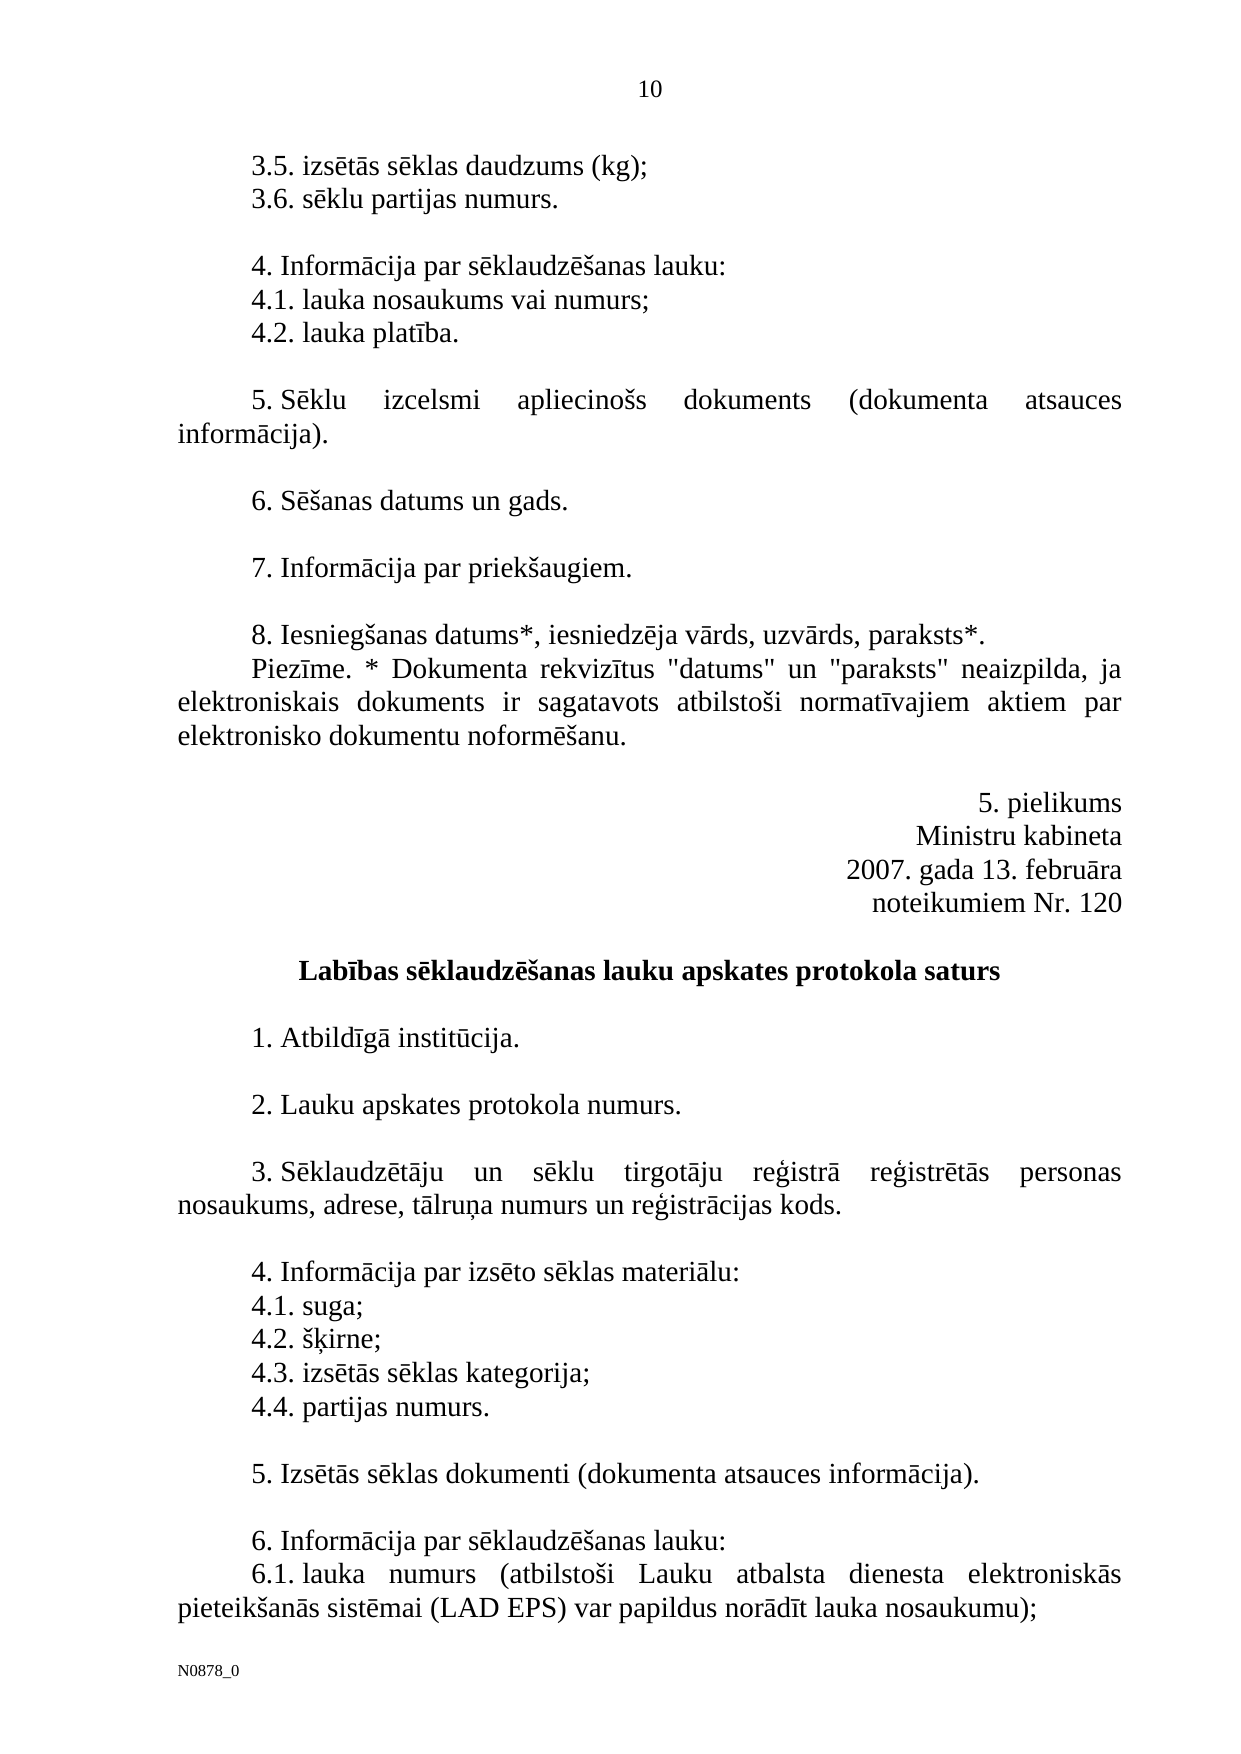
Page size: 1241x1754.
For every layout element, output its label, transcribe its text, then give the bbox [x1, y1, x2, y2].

text 4. Informācija par sēklaudzēšanas lauku: [177, 248, 1122, 282]
text 3. Sēklaudzētāju un sēklu tirgotāju reģistrā reģistrētās personas nosaukums, adrese, tālruņa numurs un reģistrācijas kods. [177, 1154, 1122, 1221]
text Labības sēklaudzēšanas lauku apskates protokola saturs [177, 953, 1122, 986]
text 4.1. lauka nosaukums vai numurs; [177, 282, 1122, 315]
text 2. Lauku apskates protokola numurs. [177, 1087, 1122, 1120]
text 4.1. suga; [177, 1288, 1122, 1322]
text Piezīme. * Dokumenta rekvizītus "datums" un "paraksts" neaizpilda, ja elektroniskais dokuments ir sagatavots atbilstoši normatīvajiem aktiem par elektronisko dokumentu noformēšanu. [177, 651, 1122, 751]
text 6. Informācija par sēklaudzēšanas lauku: [177, 1523, 1122, 1556]
text 3.6. sēklu partijas numurs. [177, 181, 1122, 215]
text noteikumiem Nr. 120 [177, 886, 1122, 919]
text 4.4. partijas numurs. [177, 1389, 1122, 1422]
text 6.1. lauka numurs (atbilstoši Lauku atbalsta dienesta elektroniskās pieteikšanās sistēmai (LAD EPS) var papildus norādīt lauka nosaukumu); [177, 1556, 1122, 1623]
text 4.3. izsētās sēklas kategorija; [177, 1355, 1122, 1389]
text 1. Atbildīgā institūcija. [177, 1020, 1122, 1053]
text 7. Informācija par priekšaugiem. [177, 550, 1122, 584]
text 5. Sēklu izcelsmi apliecinošs dokuments (dokumenta atsauces informācija). [177, 382, 1122, 449]
text 3.5. izsētās sēklas daudzums (kg); [177, 148, 1122, 181]
text 5. pielikums Ministru kabineta 2007. gada 13. februāra [177, 785, 1122, 886]
text 6. Sēšanas datums un gads. [177, 483, 1122, 517]
text 4.2. šķirne; [177, 1322, 1122, 1355]
text 8. Iesniegšanas datums*, iesniedzēja vārds, uzvārds, paraksts*. [177, 617, 1122, 651]
text 4.2. lauka platība. [177, 315, 1122, 349]
text 4. Informācija par izsēto sēklas materiālu: [177, 1254, 1122, 1288]
text 5. Izsētās sēklas dokumenti (dokumenta atsauces informācija). [177, 1456, 1122, 1489]
